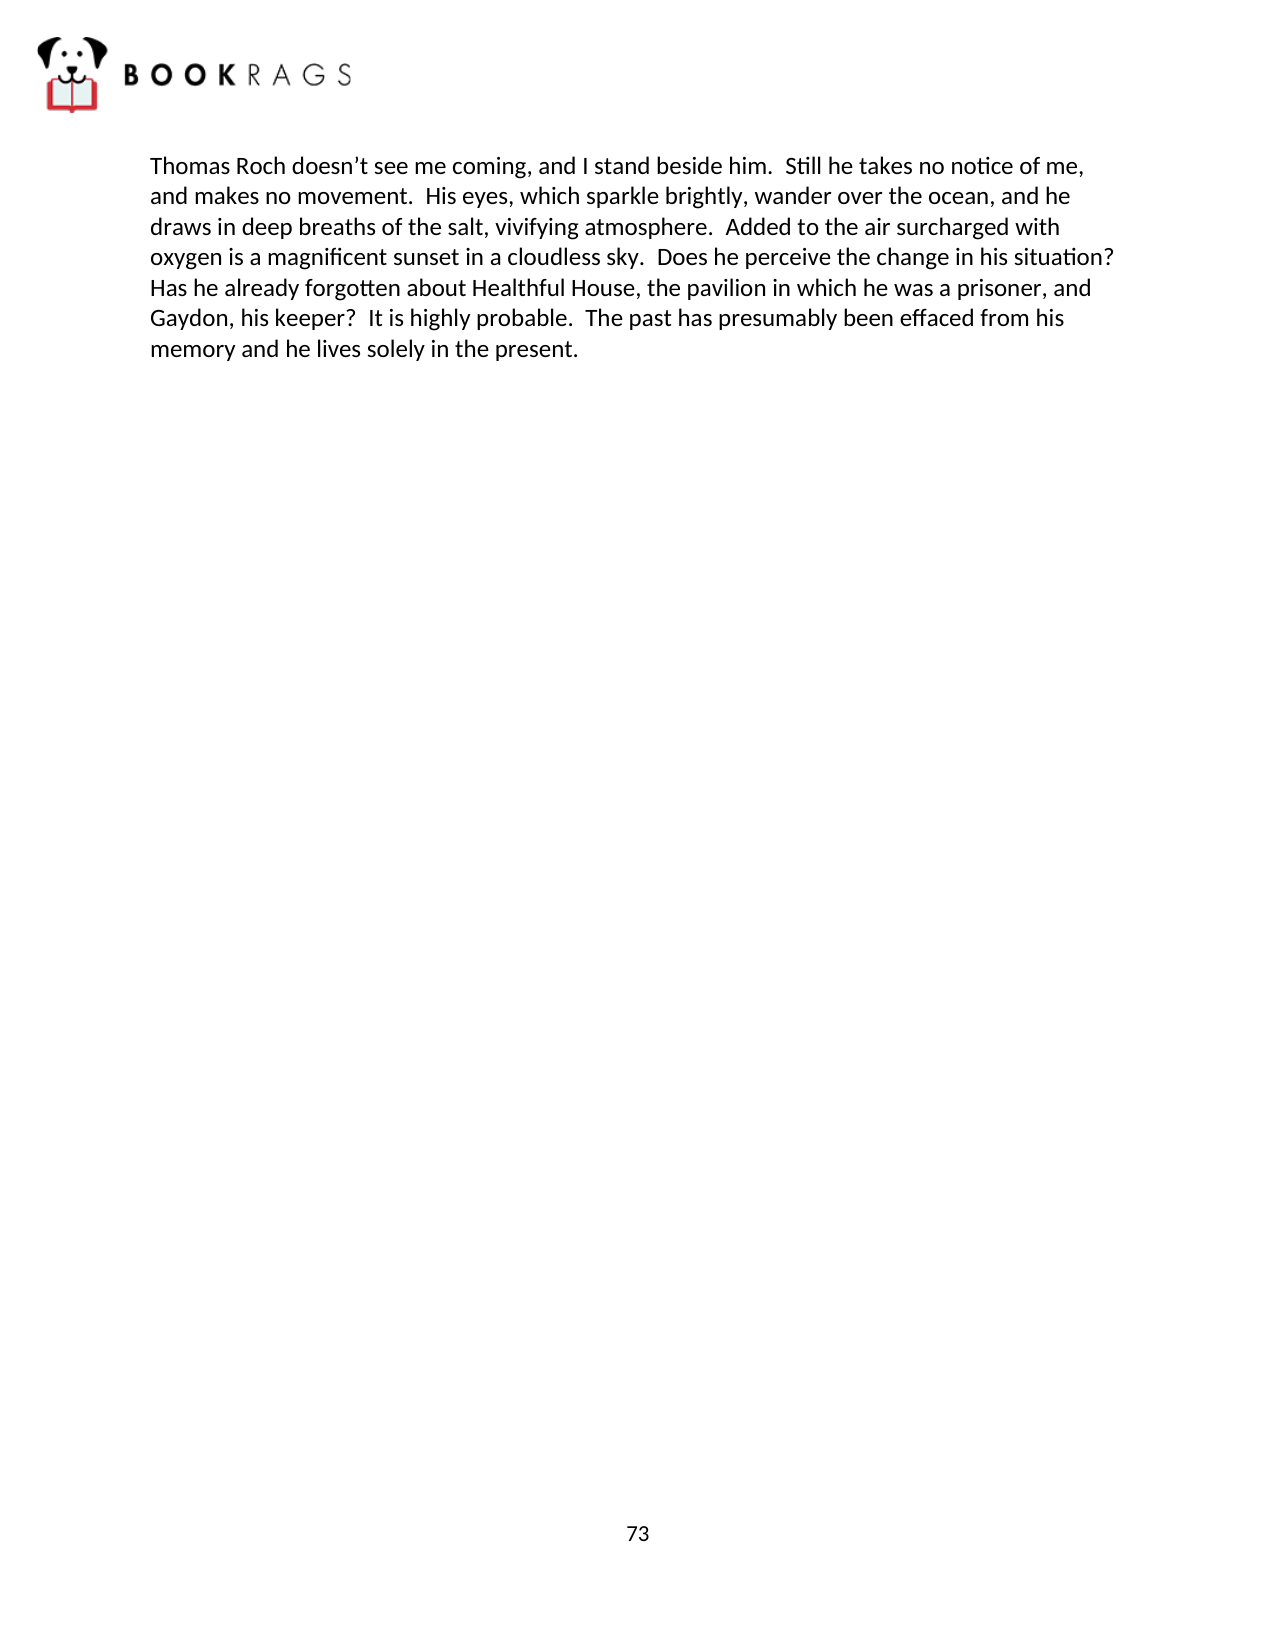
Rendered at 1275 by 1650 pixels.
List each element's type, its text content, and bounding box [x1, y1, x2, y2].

text Thomas Roch doesn’t see me coming, and I stand beside him. Still he takes no notice of me, and makes no movement. His eyes, which sparkle brightly, wander over the ocean, and he draws in deep breaths of the salt, vivifying atmosphere. Added to the air surcharged with oxygen is a magnificent sunset in a cloudless sky. Does he perceive the change in his situation? Has he already forgotten about Healthful House, the pavilion in which he was a prisoner, and Gaydon, his keeper? It is highly probable. The past has presumably been effaced from his memory and he lives solely in the present. [150, 150, 1125, 364]
picture [37, 37, 351, 113]
